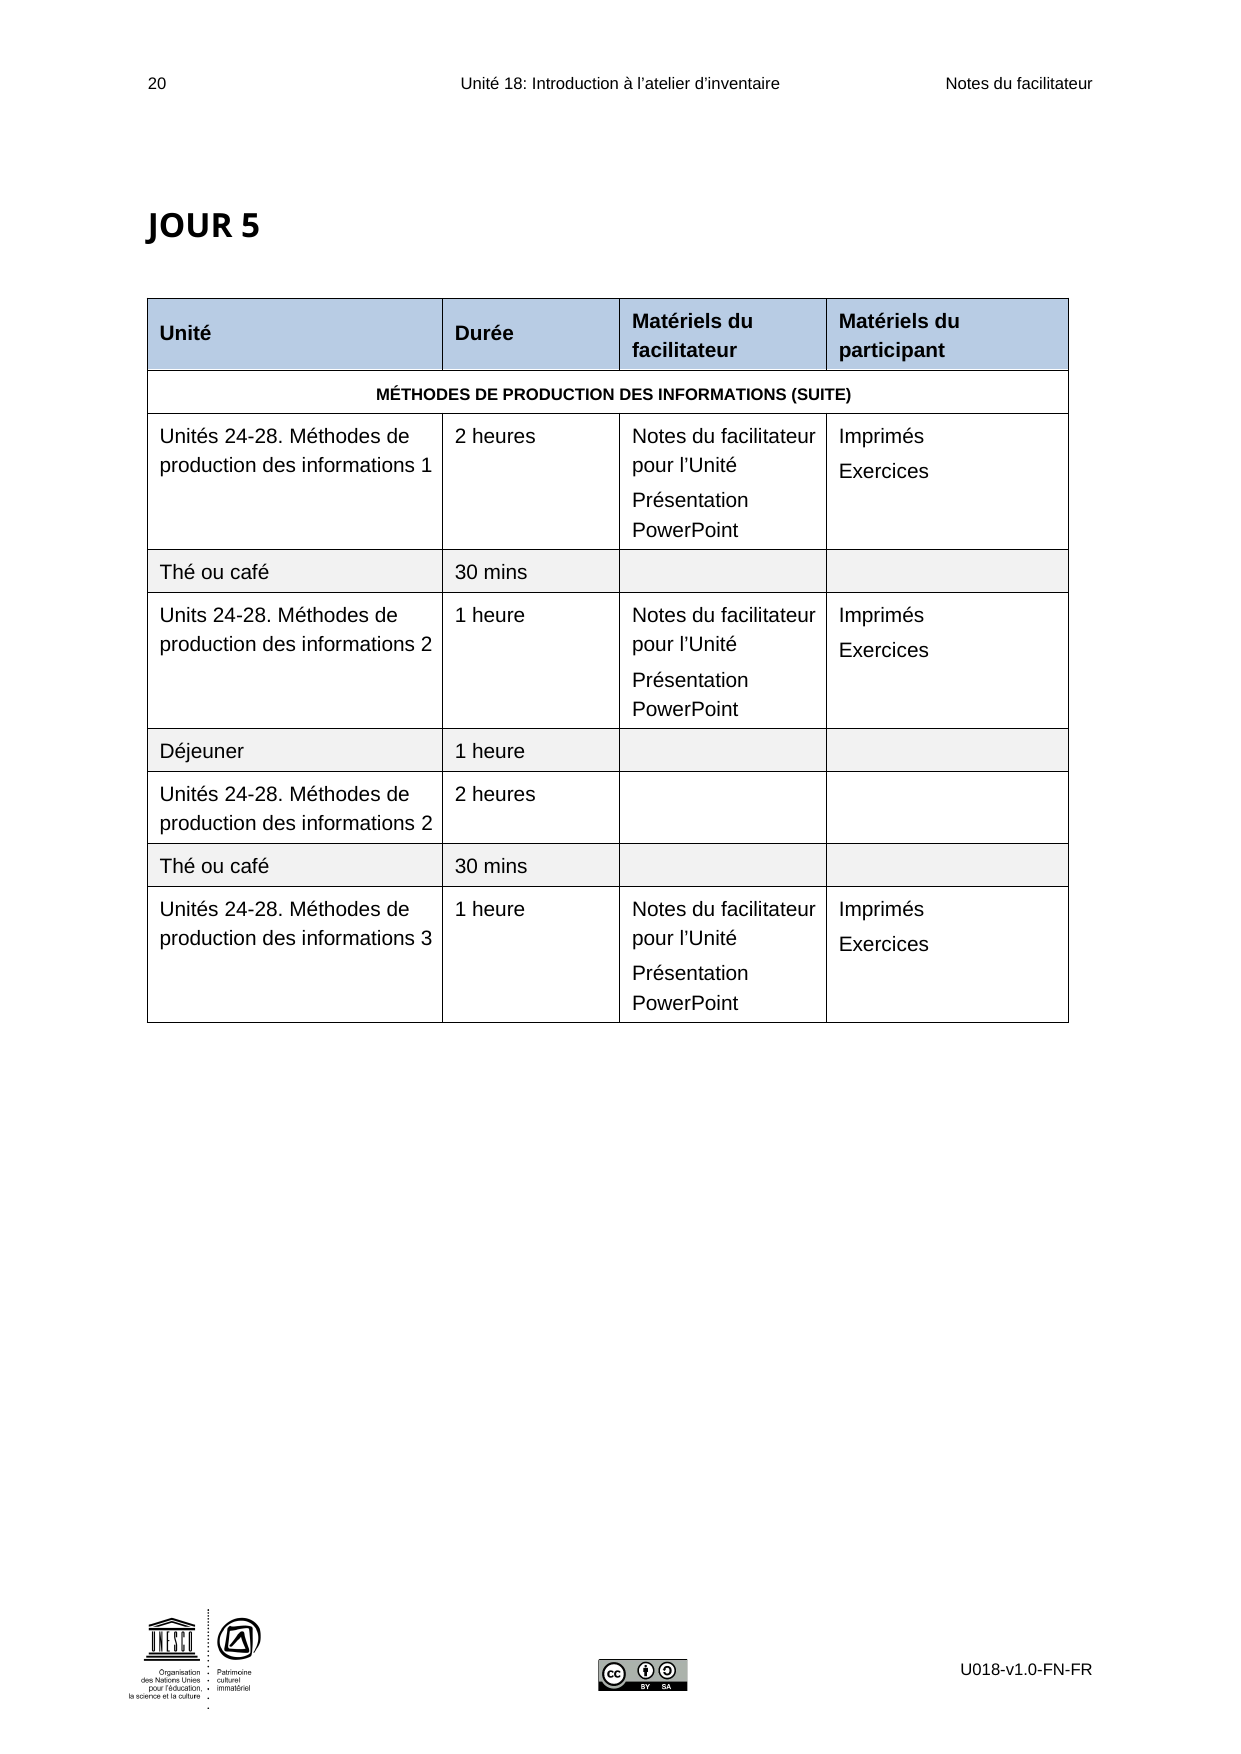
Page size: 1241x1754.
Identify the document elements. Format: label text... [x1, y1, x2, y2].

table_cell 1 heure [443, 887, 619, 1022]
table_header Unité [148, 299, 442, 369]
table_header Durée [443, 299, 619, 369]
table_cell Déjeuner [148, 729, 442, 771]
table_header Matériels du facilitateur [620, 299, 826, 369]
table_cell Units 24-28. Méthodes de production des informations 2 [148, 593, 442, 728]
table_cell Notes du facilitateur pour l’Unité Présentation PowerPoint [620, 887, 826, 1022]
picture [598, 1659, 688, 1691]
table_cell Thé ou café [148, 550, 442, 592]
table_cell Imprimés Exercices [827, 593, 1068, 728]
table_cell Imprimés Exercices [827, 887, 1068, 1022]
table_cell [620, 729, 826, 771]
table_cell [620, 772, 826, 843]
table_cell 2 heures [443, 414, 619, 549]
table_cell [827, 550, 1068, 592]
table_cell Notes du facilitateur pour l’Unité Présentation PowerPoint [620, 593, 826, 728]
table_cell 30 mins [443, 844, 619, 886]
table_cell [827, 729, 1068, 771]
table_cell Notes du facilitateur pour l’Unité Présentation PowerPoint [620, 414, 826, 549]
text JOUR 5 [148, 198, 1093, 248]
table_cell Unités 24-28. Méthodes de production des informations 3 [148, 887, 442, 1022]
picture [128, 1609, 261, 1709]
table_cell [827, 772, 1068, 843]
table_header Matériels du participant [827, 299, 1068, 369]
table_cell 1 heure [443, 729, 619, 771]
table_cell 30 mins [443, 550, 619, 592]
table_cell [827, 844, 1068, 886]
table_cell [620, 550, 826, 592]
table_cell Unités 24-28. Méthodes de production des informations 2 [148, 772, 442, 843]
table_cell [620, 844, 826, 886]
table_cell 2 heures [443, 772, 619, 843]
table_cell Imprimés Exercices [827, 414, 1068, 549]
table_cell Thé ou café [148, 844, 442, 886]
table_cell 1 heure [443, 593, 619, 728]
table_cell MÉTHODES DE PRODUCTION DES INFORMATIONS (SUITE) [148, 371, 1068, 413]
table_cell Unités 24-28. Méthodes de production des informations 1 [148, 414, 442, 549]
